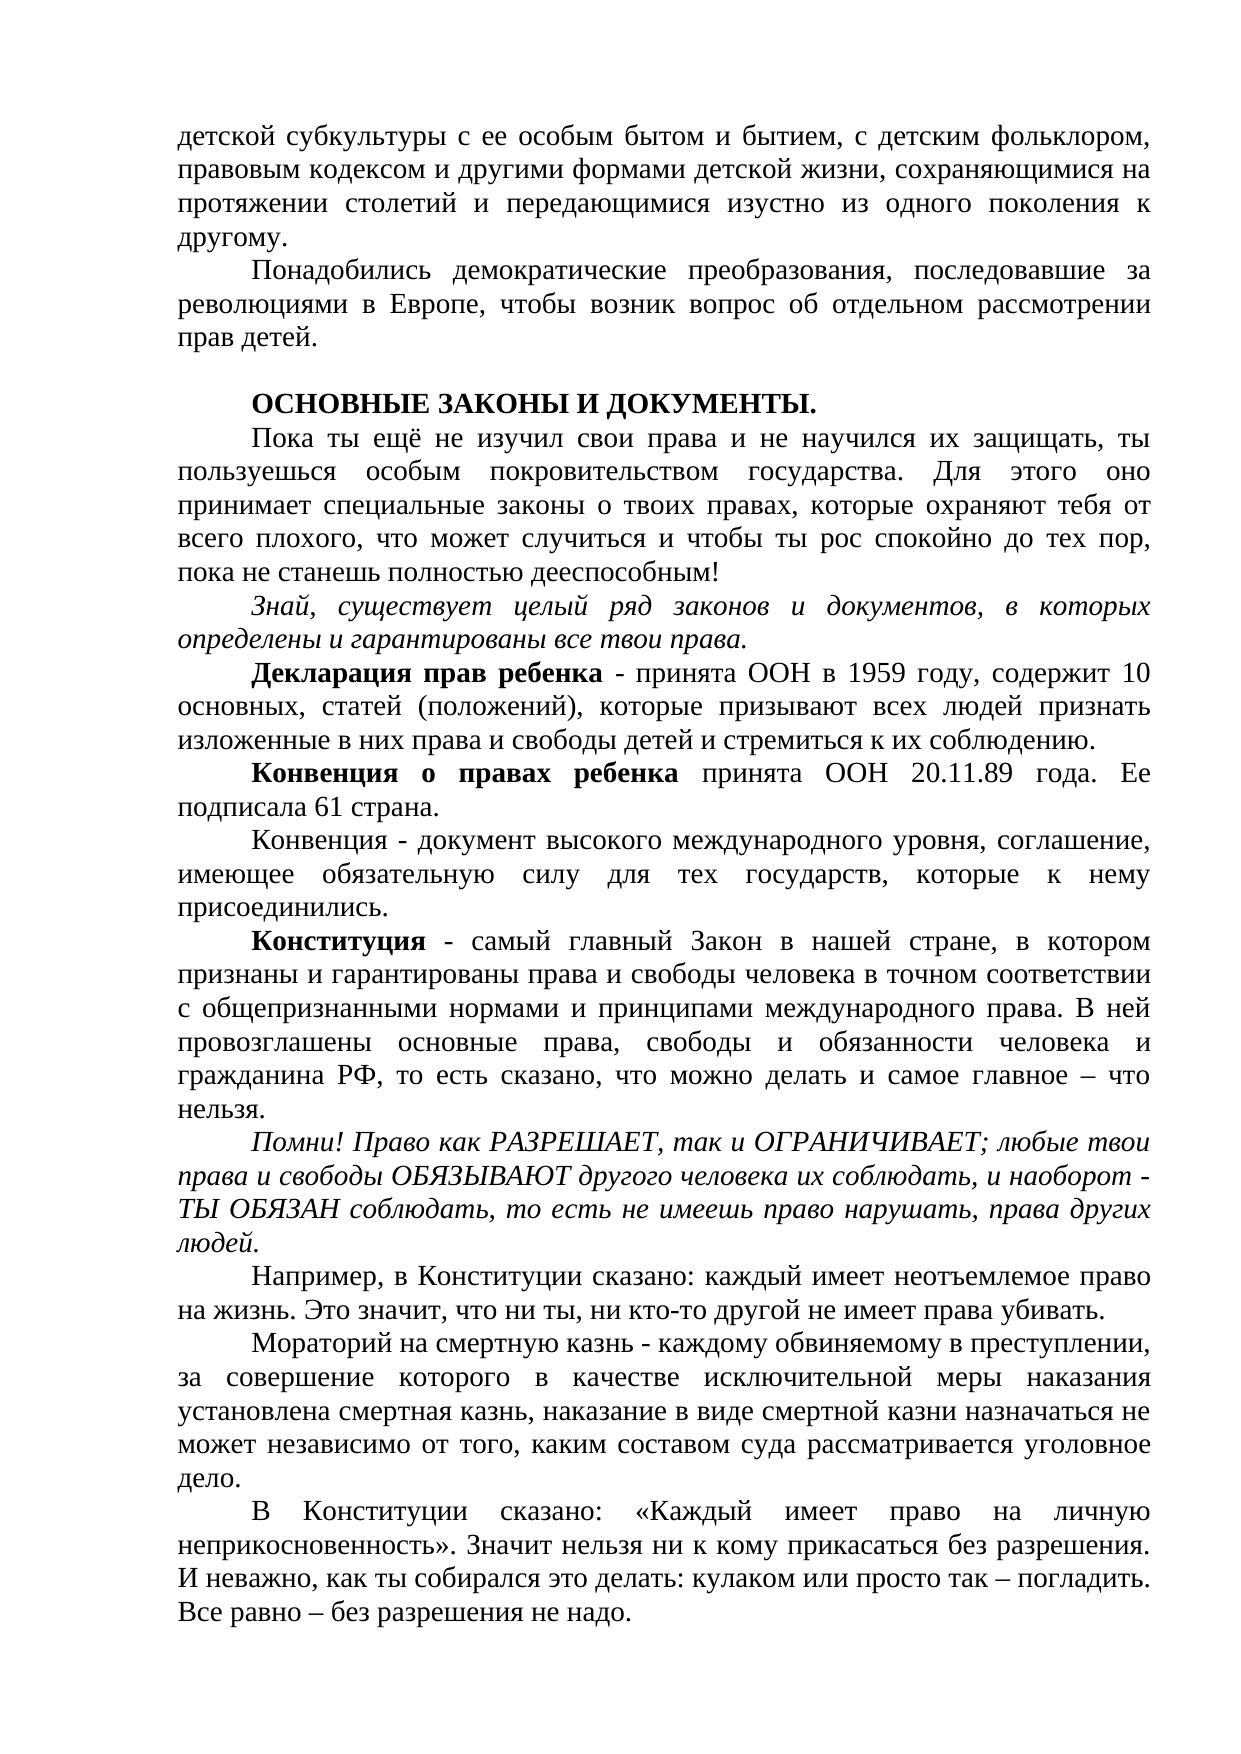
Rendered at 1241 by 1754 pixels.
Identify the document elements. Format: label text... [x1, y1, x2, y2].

text Понадобились демократические преобразования, последовавшие за революциями в Европе, чтобы возник вопрос об отдельном рассмотрении прав детей. [177, 252, 1152, 353]
text Декларация прав ребенка - принята ООН в 1959 году, содержит 10 основных, статей (положений), которые призывают всех людей признать изложенные в них права и свободы детей и стремиться к их соблюдению. [177, 655, 1152, 755]
text Пока ты ещё не изучил свои права и не научился их защищать, ты пользуешься особым покровительством государства. Для этого оно принимает специальные законы о твоих правах, которые охраняют тебя от всего плохого, что может случиться и чтобы ты рос спокойно до тех пор, пока не станешь полностью дееспособным! [177, 420, 1152, 588]
text Конвенция о правах ребенка принята ООН 20.11.89 года. Ее подписала 61 страна. [177, 755, 1152, 822]
text Помни! Право как РАЗРЕШАЕТ, так и ОГРАНИЧИВАЕТ; любые твои права и свободы ОБЯЗЫВАЮТ другого человека их соблюдать, и наоборот - ТЫ ОБЯЗАН соблюдать, то есть не имеешь право нарушать, права других людей. [177, 1124, 1152, 1258]
text Конституция - самый главный Закон в нашей стране, в котором признаны и гарантированы права и свободы человека в точном соответствии с общепризнанными нормами и принципами международного права. В ней провозглашены основные права, свободы и обязанности человека и гражданина РФ, то есть сказано, что можно делать и самое главное – что нельзя. [177, 923, 1152, 1124]
text В Конституции сказано: «Каждый имеет право на личную неприкосновенность». Значит нельзя ни к кому прикасаться без разрешения. И неважно, как ты собирался это делать: кулаком или просто так – погладить. Все равно – без разрешения не надо. [177, 1493, 1152, 1627]
text ОСНОВНЫЕ ЗАКОНЫ И ДОКУМЕНТЫ. [177, 386, 1152, 420]
text Например, в Конституции сказано: каждый имеет неотъемлемое право на жизнь. Это значит, что ни ты, ни кто-то другой не имеет права убивать. [177, 1258, 1152, 1326]
text Конвенция - документ высокого международного уровня, соглашение, имеющее обязательную силу для тех государств, которые к нему присоединились. [177, 822, 1152, 923]
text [177, 118, 1152, 252]
text Мораторий на смертную казнь - каждому обвиняемому в преступлении, за совершение которого в качестве исключительной меры наказания установлена смертная казнь, наказание в виде смертной казни назначаться не может независимо от того, каким составом суда рассматривается уголовное дело. [177, 1326, 1152, 1493]
text Знай, существует целый ряд законов и документов, в которых определены и гарантированы все твои права. [177, 588, 1152, 655]
